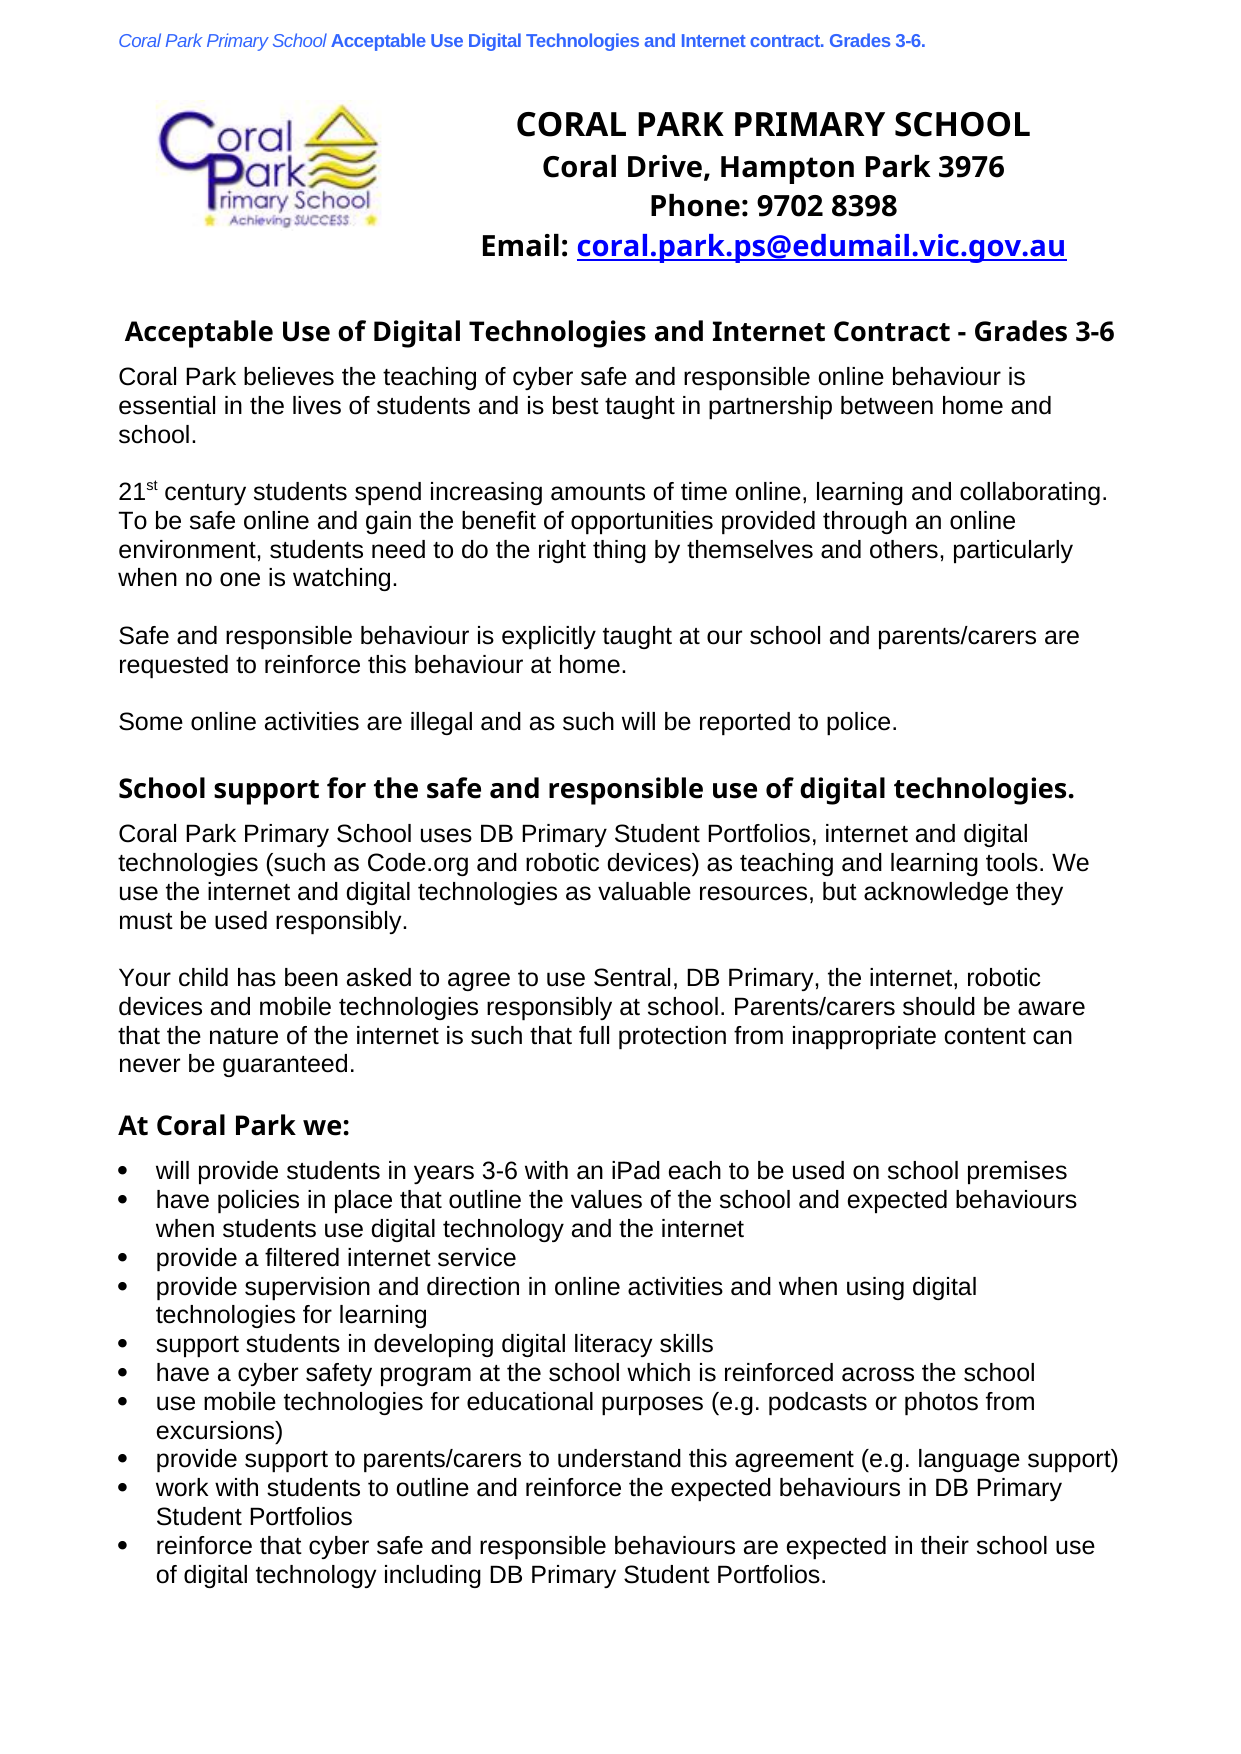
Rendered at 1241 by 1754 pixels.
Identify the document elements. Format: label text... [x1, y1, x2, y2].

list work with students to outline and reinforce the expected behaviours in DB Primary Student Portfolios [118, 1473, 1122, 1531]
list reinforce that cyber safe and responsible behaviours are expected in their school use of digital technology including DB Primary Student Portfolios. [118, 1531, 1122, 1588]
text Your child has been asked to agree to use Sentral, DB Primary, the internet, robotic devices and mobile technologies responsibly at school. Parents/carers should be aware that the nature of the internet is such that full protection from inappropriate content can never be guaranteed. [118, 963, 1122, 1078]
text 21st century students spend increasing amounts of time online, learning and collaborating. To be safe online and gain the benefit of opportunities provided through an online environment, students need to do the right thing by themselves and others, particularly when no one is watching. [118, 477, 1122, 592]
list use mobile technologies for educational purposes (e.g. podcasts or photos from excursions) [118, 1387, 1122, 1444]
list support students in developing digital literacy skills [118, 1329, 1122, 1358]
list provide support to parents/carers to understand this agreement (e.g. language support) [118, 1444, 1122, 1473]
table_header [116, 100, 422, 313]
table_header CORAL PARK PRIMARY SCHOOL Coral Drive, Hampton Park 3976 Phone: 9702 8398 Email: coral.park.ps@edumail.vic.gov.au [422, 100, 1124, 313]
text Safe and responsible behaviour is explicitly taught at our school and parents/carers are requested to reinforce this behaviour at home. [118, 621, 1122, 678]
text School support for the safe and responsible use of digital technologies. [118, 770, 1122, 807]
picture [155, 100, 383, 231]
text Some online activities are illegal and as such will be reported to police. [118, 707, 1122, 736]
list have a cyber safety program at the school which is reinforced across the school [118, 1358, 1122, 1387]
list have policies in place that outline the values of the school and expected behaviours when students use digital technology and the internet [118, 1185, 1122, 1243]
list provide supervision and direction in online activities and when using digital technologies for learning [118, 1272, 1122, 1329]
text Coral Park believes the teaching of cyber safe and responsible online behaviour is essential in the lives of students and is best taught in partnership between home and school. [118, 362, 1122, 448]
text Coral Park Primary School uses DB Primary Student Portfolios, internet and digital technologies (such as Code.org and robotic devices) as teaching and learning tools. We use the internet and digital technologies as valuable resources, but acknowledge they must be used responsibly. [118, 819, 1122, 934]
list provide a filtered internet service [118, 1243, 1122, 1272]
list will provide students in years 3-6 with an iPad each to be used on school premises [118, 1156, 1122, 1185]
title Acceptable Use of Digital Technologies and Internet Contract - Grades 3-6 [118, 313, 1122, 350]
text At Coral Park we: [118, 1107, 1122, 1144]
